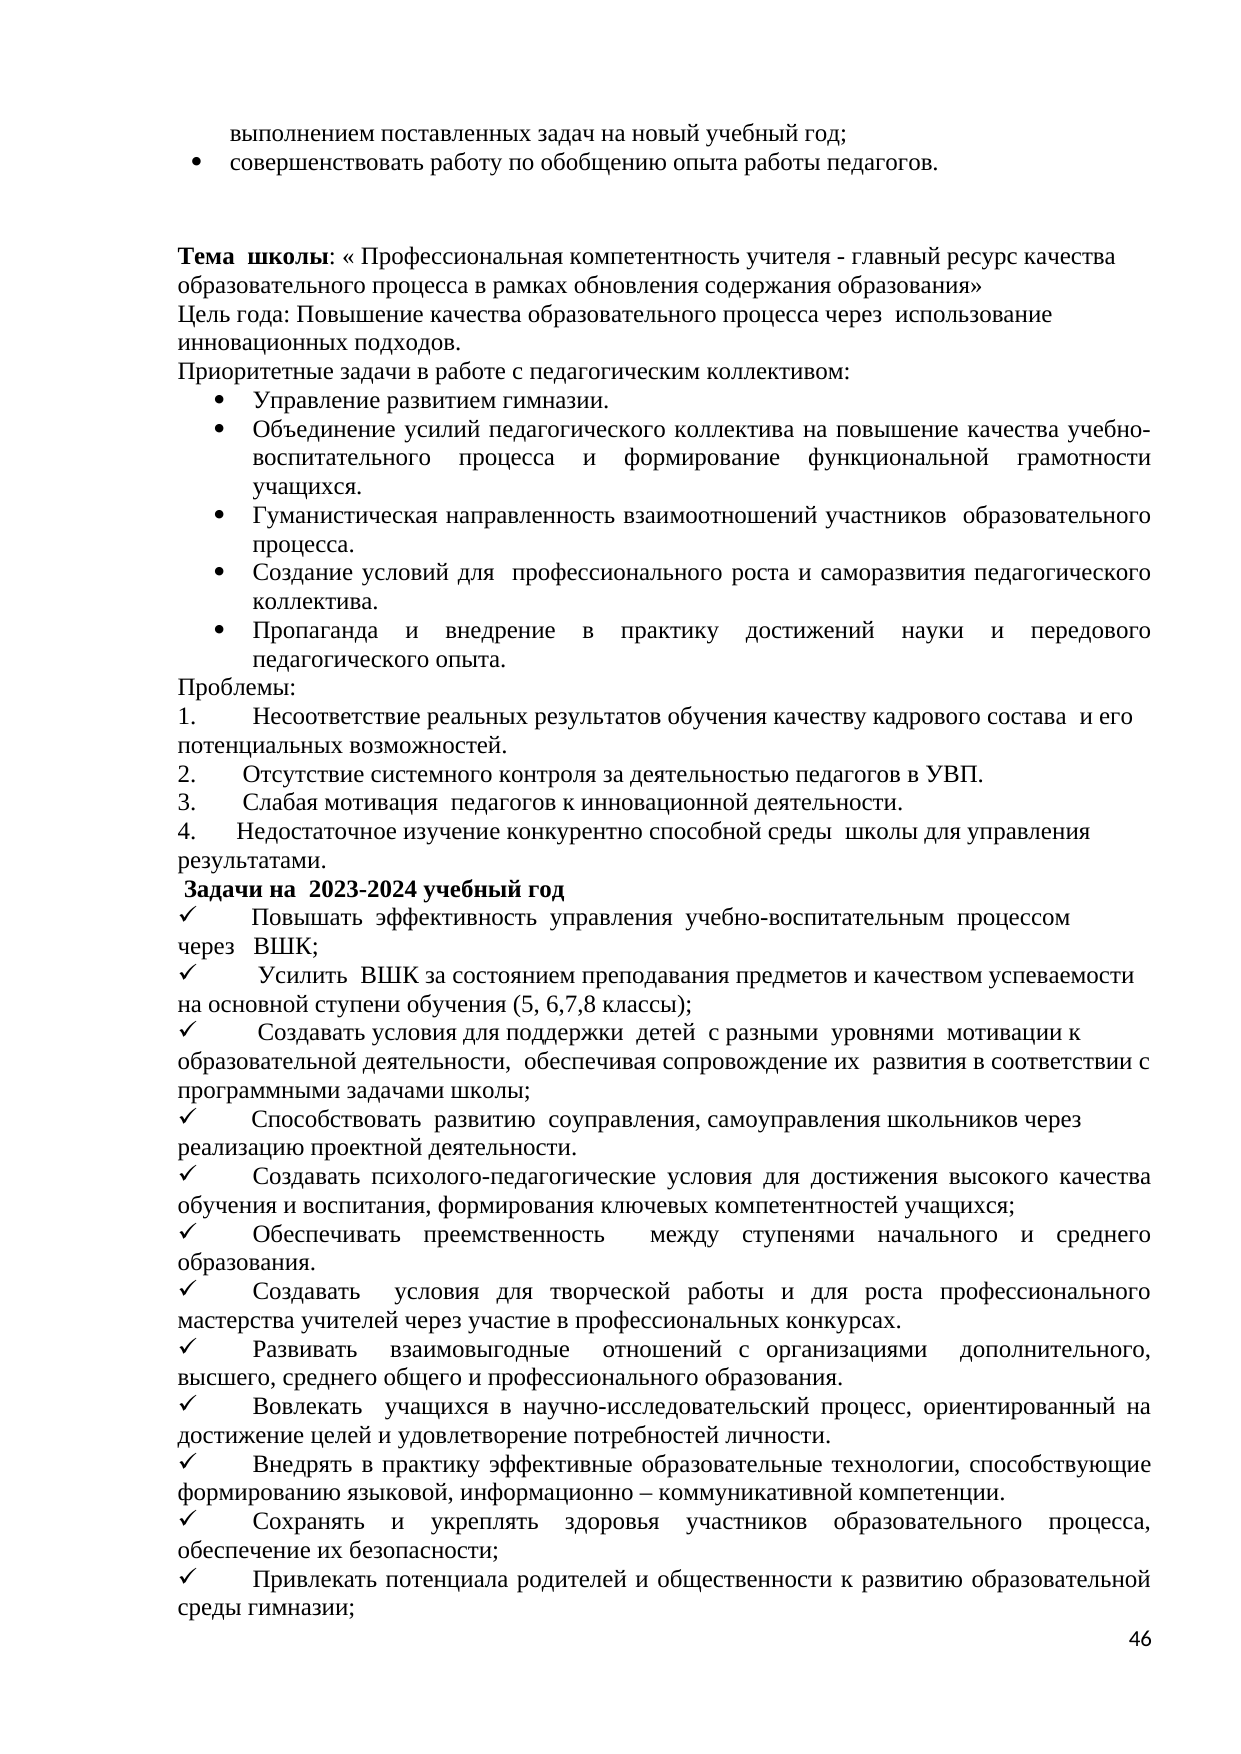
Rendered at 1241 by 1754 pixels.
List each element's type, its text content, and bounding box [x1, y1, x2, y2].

list Способствовать развитию соуправления, самоуправления школьников через реализацию проектной деятельности. [177, 1104, 1152, 1161]
list Создавать психолого-педагогические условия для достижения высокого качества обучения и воспитания, формирования ключевых компетентностей учащихся; [177, 1161, 1152, 1219]
list Пропаганда и внедрение в практику достижений науки и передового педагогического опыта. [215, 615, 1152, 672]
list Создание условий для профессионального роста и саморазвития педагогического коллектива. [215, 557, 1152, 615]
list Управление развитием гимназии. [215, 385, 1152, 414]
list Сохранять и укреплять здоровья участников образовательного процесса, обеспечение их безопасности; [177, 1506, 1152, 1564]
list Объединение усилий педагогического коллектива на повышение качества учебно- воспитательного процесса и формирование функциональной грамотности учащихся. [215, 414, 1152, 500]
list Слабая мотивация педагогов к инновационной деятельности. [177, 787, 1152, 816]
list Вовлекать учащихся в научно-исследовательский процесс, ориентированный на достижение целей и удовлетворение потребностей личности. [177, 1391, 1152, 1449]
text Задачи на 2023-2024 учебный год [177, 874, 1152, 902]
list Гуманистическая направленность взаимоотношений участников образовательного процесса. [215, 500, 1152, 557]
list совершенствовать работу по обобщению опыта работы педагогов. [192, 147, 1152, 240]
list Создавать условия для поддержки детей с разными уровнями мотивации к образовательной деятельности, обеспечивая сопровождение их развития в соответствии с программными задачами школы; [177, 1017, 1152, 1104]
list Отсутствие системного контроля за деятельностью педагогов в УВП. [177, 759, 1152, 787]
list Привлекать потенциала родителей и общественности к развитию образовательной среды гимназии; [177, 1564, 1152, 1621]
list Обеспечивать преемственность между ступенями начального и среднего образования. [177, 1219, 1152, 1276]
list Несоответствие реальных результатов обучения качеству кадрового состава и его потенциальных возможностей. [177, 701, 1152, 759]
text Тема школы: « Профессиональная компетентность учителя - главный ресурс качества образовательного процесса в рамках обновления содержания образования» [177, 241, 1152, 299]
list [192, 118, 1152, 147]
text Проблемы: [177, 672, 1152, 701]
list Повышать эффективность управления учебно-воспитательным процессом через ВШК; [177, 902, 1152, 960]
text Цель года: Повышение качества образовательного процесса через использование инновационных подходов. [177, 299, 1152, 356]
list Усилить ВШК за состоянием преподавания предметов и качеством успеваемости на основной ступени обучения (5, 6,7,8 классы); [177, 960, 1152, 1017]
list Внедрять в практику эффективные образовательные технологии, способствующие формированию языковой, информационно – коммуникативной компетенции. [177, 1449, 1152, 1506]
list Недостаточное изучение конкурентно способной среды школы для управления результатами. [177, 816, 1152, 874]
list Создавать условия для творческой работы и для роста профессионального мастерства учителей через участие в профессиональных конкурсах. [177, 1276, 1152, 1334]
list Развивать взаимовыгодные отношений с организациями дополнительного, высшего, среднего общего и профессионального образования. [177, 1334, 1152, 1391]
text Приоритетные задачи в работе с педагогическим коллективом: [177, 356, 1152, 385]
